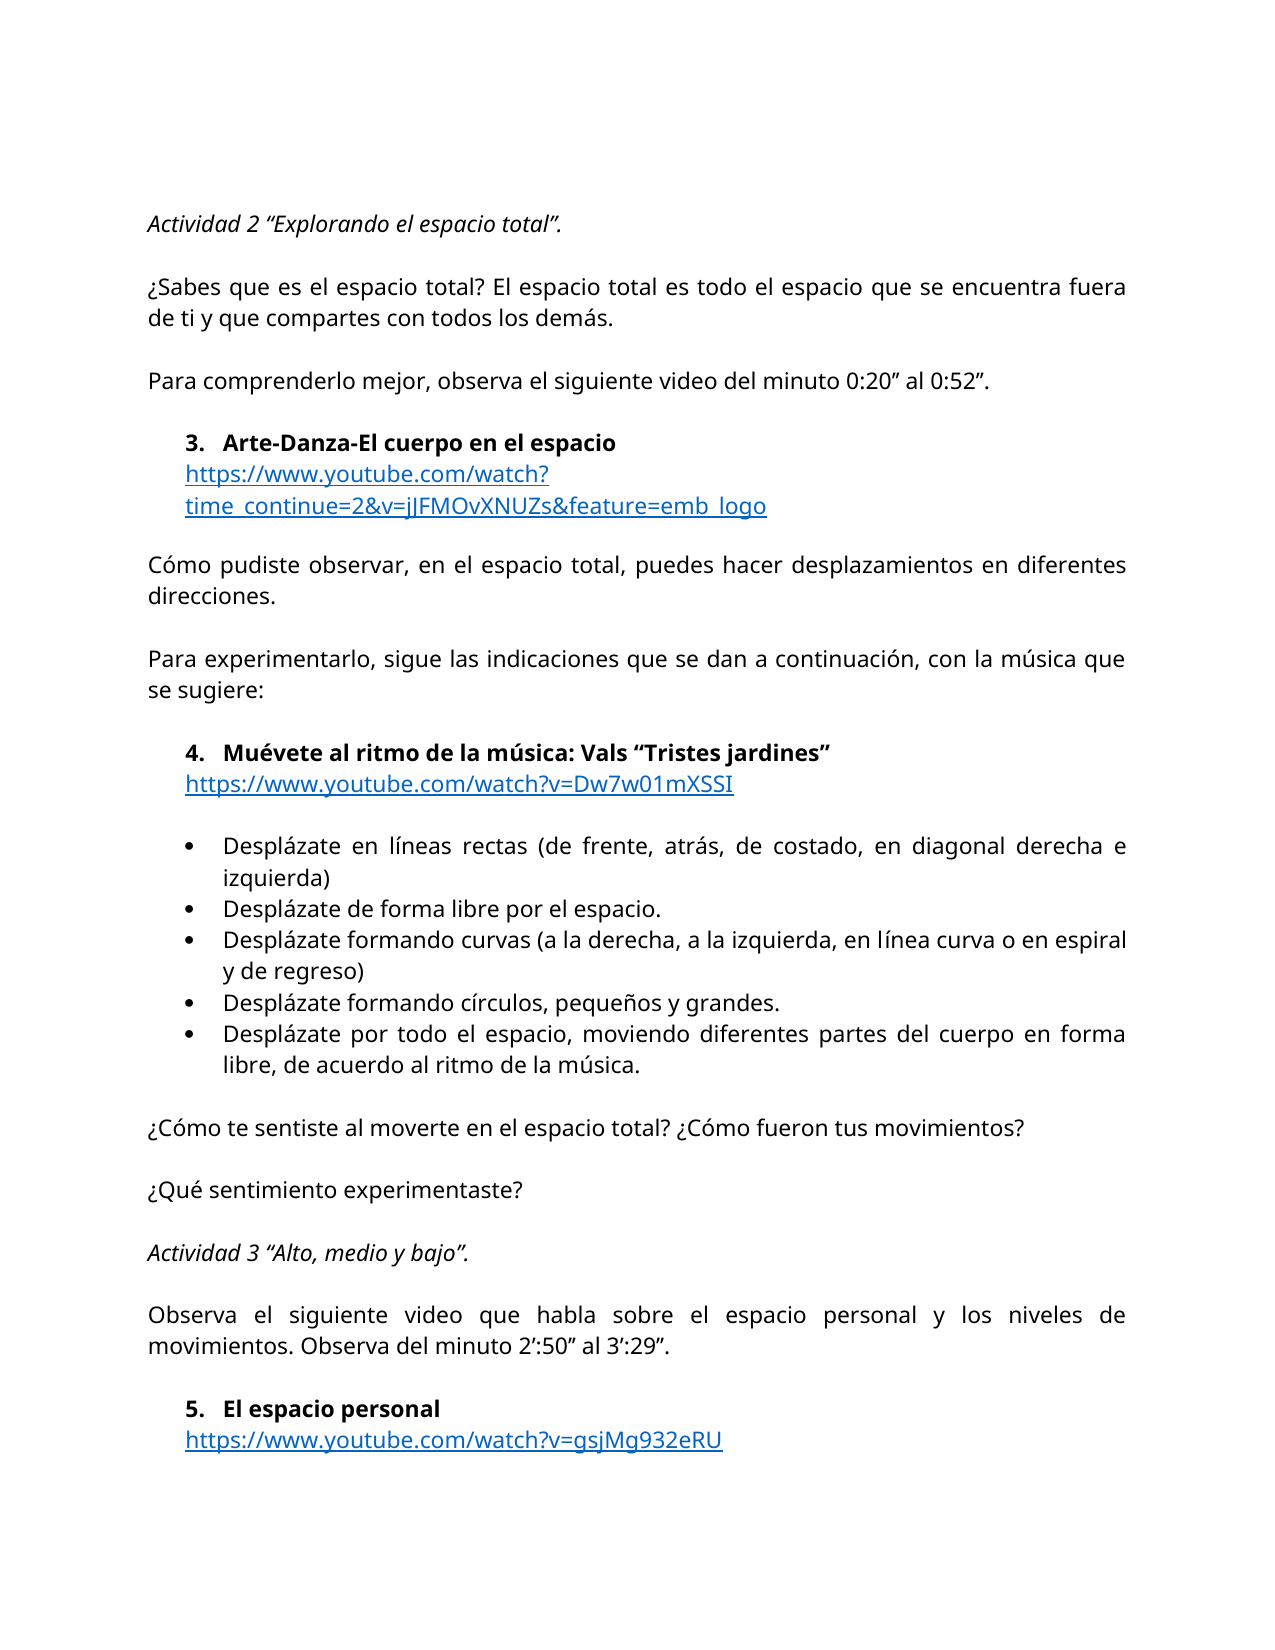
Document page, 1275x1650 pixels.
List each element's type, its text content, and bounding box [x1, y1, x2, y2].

text https://www.youtube.com/watch?time_continue=2&v=jJFMOvXNUZs&feature=emb_logo [185, 458, 1127, 521]
list Desplázate por todo el espacio, moviendo diferentes partes del cuerpo en forma libre, de acuerdo al ritmo de la música. [185, 1018, 1127, 1080]
text ¿Sabes que es el espacio total? El espacio total es todo el espacio que se encuentra fuera de ti y que compartes con todos los demás. [148, 271, 1127, 333]
list Desplázate formando curvas (a la derecha, a la izquierda, en línea curva o en espiral y de regreso) [185, 924, 1127, 986]
text Para experimentarlo, sigue las indicaciones que se dan a continuación, con la música que se sugiere: [148, 643, 1127, 705]
text Actividad 3 “Alto, medio y bajo”. [148, 1236, 1127, 1268]
text https://www.youtube.com/watch?v=gsjMg932eRU [185, 1424, 1127, 1455]
list Desplázate en líneas rectas (de frente, atrás, de costado, en diagonal derecha e izquierda) [185, 830, 1127, 893]
text ¿Cómo te sentiste al moverte en el espacio total? ¿Cómo fueron tus movimientos? [148, 1111, 1127, 1143]
text Cómo pudiste observar, en el espacio total, puedes hacer desplazamientos en diferentes direcciones. [148, 549, 1127, 611]
text ¿Qué sentimiento experimentaste? [148, 1174, 1127, 1205]
list Muévete al ritmo de la música: Vals “Tristes jardines” [185, 736, 1127, 768]
list Arte-Danza-El cuerpo en el espacio [185, 427, 1127, 458]
list Desplázate de forma libre por el espacio. [185, 893, 1127, 924]
list Desplázate formando círculos, pequeños y grandes. [185, 986, 1127, 1018]
text Para comprenderlo mejor, observa el siguiente video del minuto 0:20’’ al 0:52’’. [148, 365, 1127, 396]
text Observa el siguiente video que habla sobre el espacio personal y los niveles de movimientos. Observa del minuto 2’:50’’ al 3’:29’’. [148, 1299, 1127, 1361]
text https://www.youtube.com/watch?v=Dw7w01mXSSI [185, 768, 1127, 799]
list El espacio personal [185, 1393, 1127, 1424]
text Actividad 2 “Explorando el espacio total”. [148, 208, 1127, 240]
